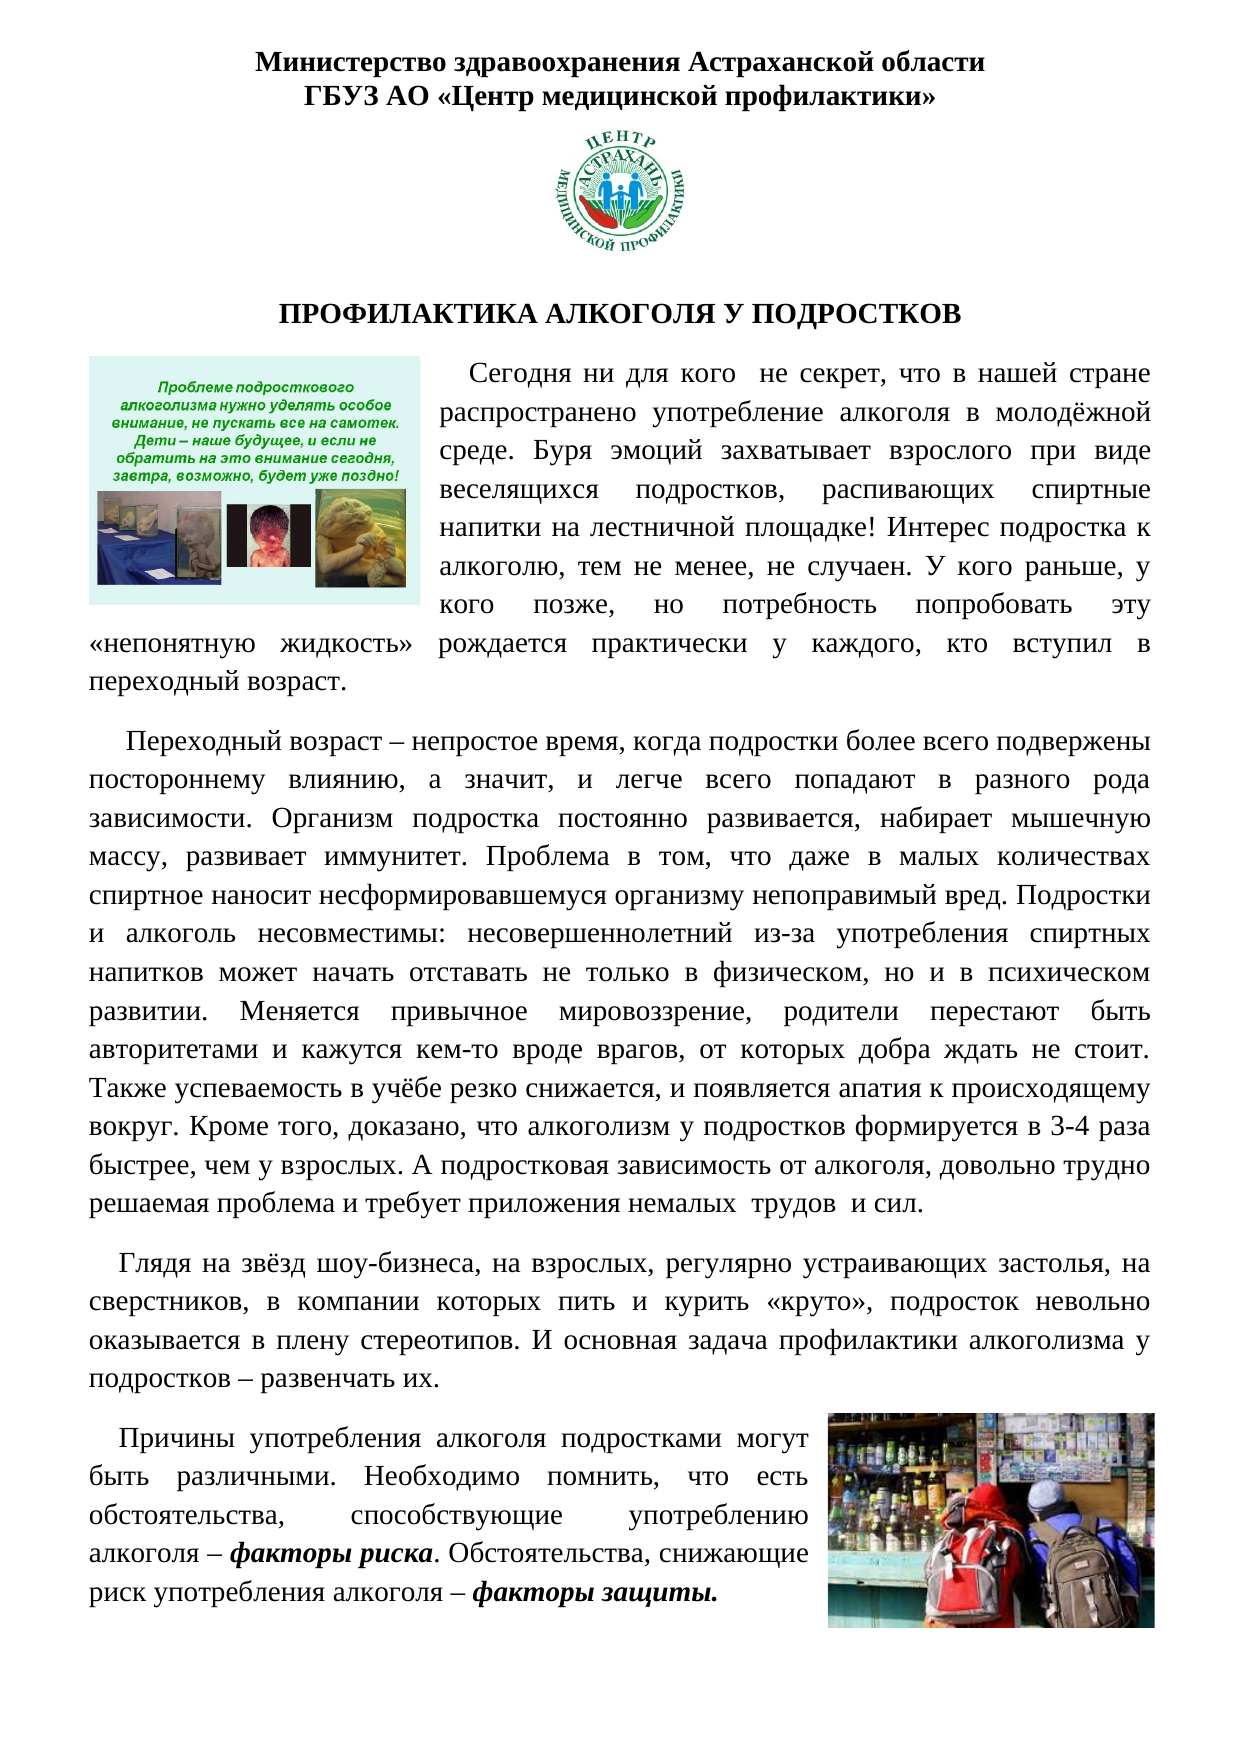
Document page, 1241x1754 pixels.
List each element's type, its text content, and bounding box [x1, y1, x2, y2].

text ПРОФИЛАКТИКА АЛКОГОЛЯ У ПОДРОСТКОВ [89, 296, 1152, 329]
text Сегодня ни для кого не секрет, что в нашей стране распространено употребление алкоголя в молодёжной среде. Буря эмоций захватывает взрослого при виде веселящихся подростков, распивающих спиртные напитки на лестничной площадке! Интерес подростка к алкоголю, тем не менее, не случаен. У кого раньше, у кого позже, но потребность попробовать эту «непонятную жидкость» рождается практически у каждого, кто вступил в переходный возраст. [89, 355, 1152, 697]
text Причины употребления алкоголя подростками могут быть различными. Необходимо помнить, что есть обстоятельства, способствующие употреблению алкоголя – факторы риска. Обстоятельства, снижающие риск употребления алкоголя – факторы защиты. [89, 1420, 827, 1607]
text Министерство здравоохранения Астраханской области [89, 44, 1152, 78]
picture [536, 111, 704, 271]
text Переходный возраст – непростое время, когда подростки более всего подвержены постороннему влиянию, а значит, и легче всего попадают в разного рода зависимости. Организм подростка постоянно развивается, набирает мышечную массу, развивает иммунитет. Проблема в том, что даже в малых количествах спиртное наносит несформировавшемуся организму непоправимый вред. Подростки и алкоголь несовместимы: несовершеннолетний из-за употребления спиртных напитков может начать отставать не только в физическом, но и в психическом развитии. Меняется привычное мировоззрение, родители перестают быть авторитетами и кажутся кем-то вроде врагов, от которых добра ждать не стоит. Также успеваемость в учёбе резко снижается, и появляется апатия к происходящему вокруг. Кроме того, доказано, что алкоголизм у подростков формируется в 3-4 раза быстрее, чем у взрослых. А подростковая зависимость от алкоголя, довольно трудно решаемая проблема и требует приложения немалых трудов и сил. [89, 723, 1152, 1219]
picture [89, 356, 421, 605]
picture [827, 1413, 1155, 1628]
text Глядя на звёзд шоу-бизнеса, на взрослых, регулярно устраивающих застолья, на сверстников, в компании которых пить и курить «круто», подросток невольно оказывается в плену стереотипов. И основная задача профилактики алкоголизма у подростков – развенчать их. [89, 1245, 1152, 1394]
text ГБУЗ АО «Центр медицинской профилактики» [89, 78, 1152, 111]
